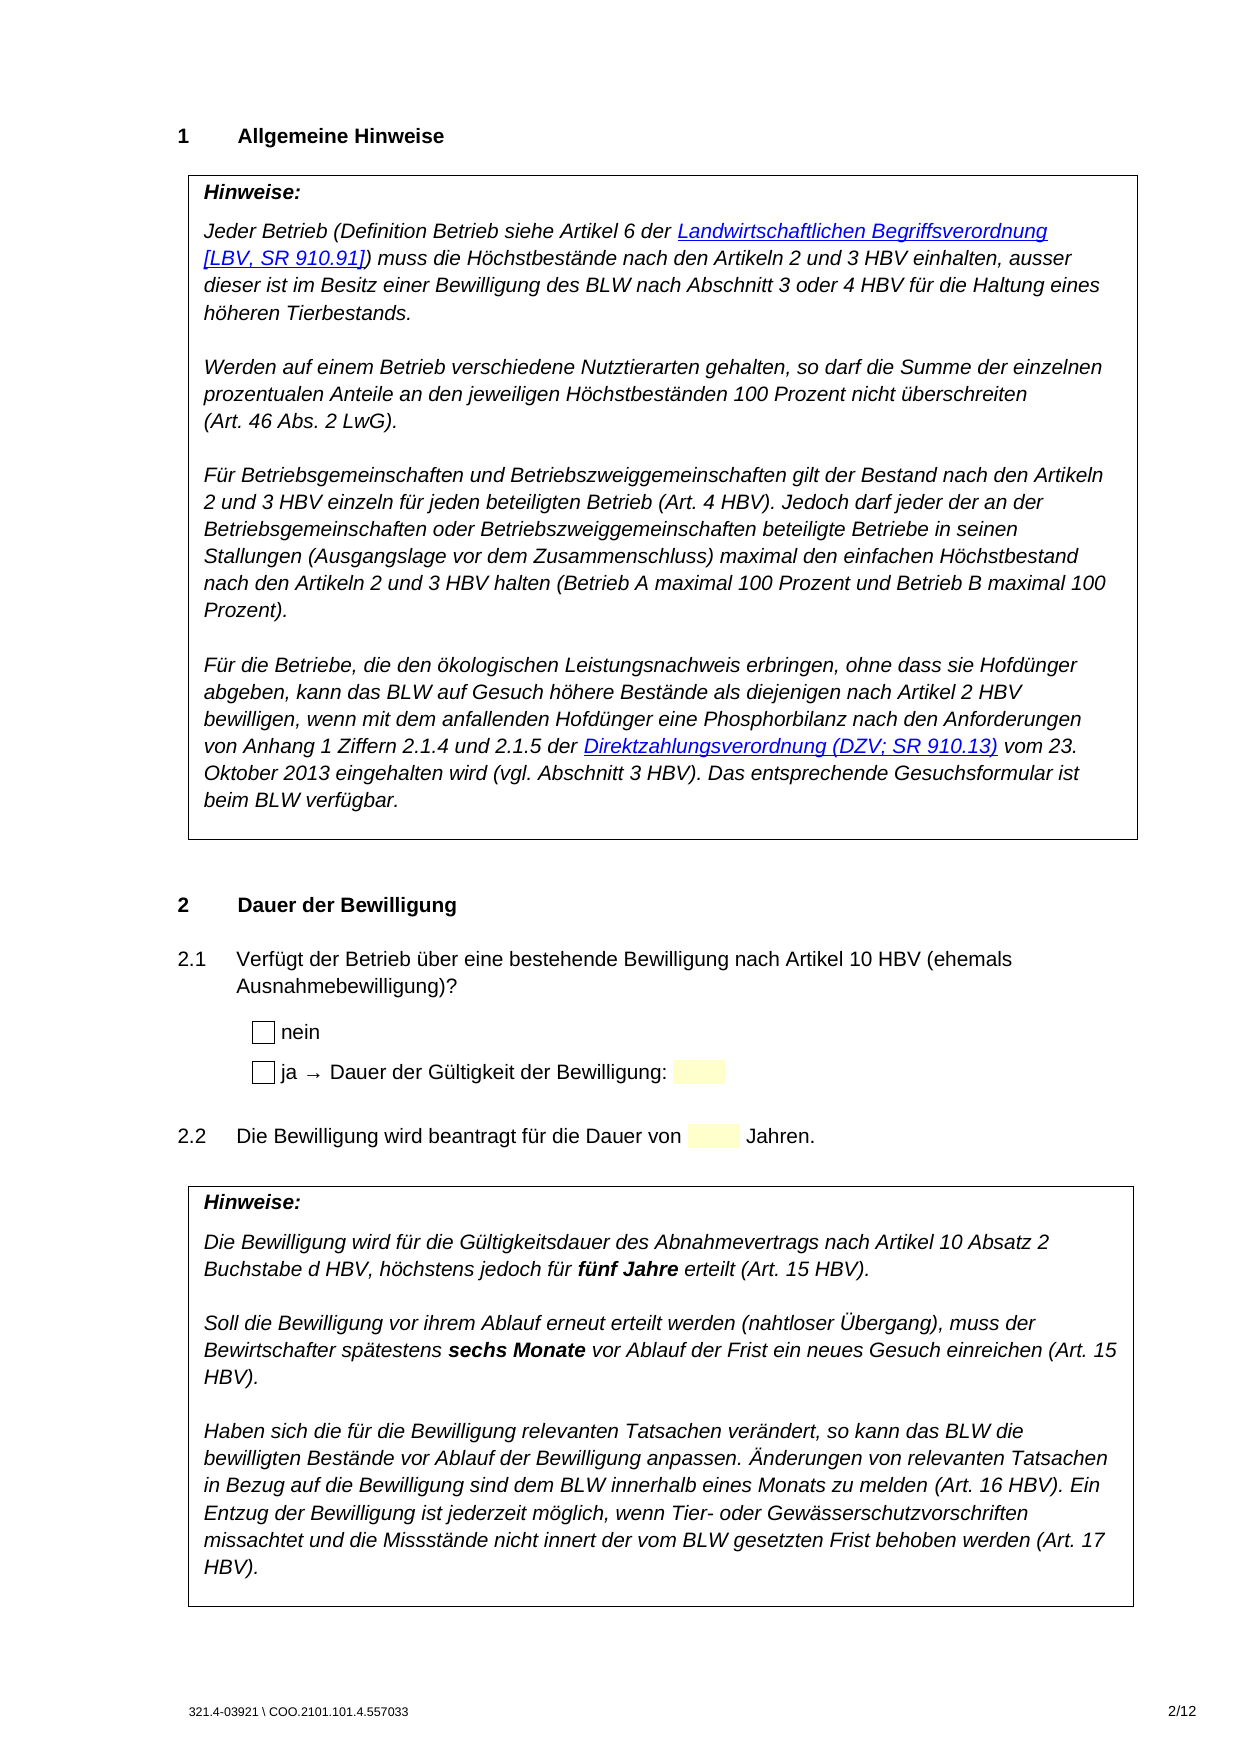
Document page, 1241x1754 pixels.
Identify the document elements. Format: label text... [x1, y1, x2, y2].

subtitle Verfügt der Betrieb über eine bestehende Bewilligung nach Artikel 10 HBV (ehemals Ausnahmebewilligung)? [177, 944, 1122, 998]
subtitle Die Bewilligung wird beantragt für die Dauer von Jahren. [177, 1121, 1122, 1148]
table_header Hinweise: Die Bewilligung wird für die Gültigkeitsdauer des Abnahmevertrags nach Artikel 10 Absatz 2 Buchstabe d HBV, höchstens jedoch für fünf Jahre erteilt (Art. 15 HBV). Soll die Bewilligung vor ihrem Ablauf erneut erteilt werden (nahtloser Übergang), muss der Bewirtschafter spätestens sechs Monate vor Ablauf der Frist ein neues Gesuch einreichen (Art. 15 HBV). Haben sich die für die Bewilligung relevanten Tatsachen verändert, so kann das BLW die bewilligten Bestände vor Ablauf der Bewilligung anpassen. Änderungen von relevanten Tatsachen in Bezug auf die Bewilligung sind dem BLW innerhalb eines Monats zu melden (Art. 16 HBV). Ein Entzug der Bewilligung ist jederzeit möglich, wenn Tier- oder Gewässerschutzvorschriften missachtet und die Missstände nicht innert der vom BLW gesetzten Frist behoben werden (Art. 17 HBV). [189, 1187, 1133, 1606]
text nein [251, 1017, 1122, 1044]
list Dauer der Bewilligung [177, 890, 1122, 917]
list Allgemeine Hinweise [177, 121, 1122, 148]
text ja → Dauer der Gültigkeit der Bewilligung: [251, 1057, 1122, 1084]
table_header Hinweise: Jeder Betrieb (Definition Betrieb siehe Artikel 6 der Landwirtschaftlichen Begriffsverordnung [LBV, SR 910.91]) muss die Höchstbestände nach den Artikeln 2 und 3 HBV einhalten, ausser dieser ist im Besitz einer Bewilligung des BLW nach Abschnitt 3 oder 4 HBV für die Haltung eines höheren Tierbestands. Werden auf einem Betrieb verschiedene Nutztierarten gehalten, so darf die Summe der einzelnen prozentualen Anteile an den jeweiligen Höchstbeständen 100 Prozent nicht überschreiten (Art. 46 Abs. 2 LwG). Für Betriebsgemeinschaften und Betriebszweiggemeinschaften gilt der Bestand nach den Artikeln 2 und 3 HBV einzeln für jeden beteiligten Betrieb (Art. 4 HBV). Jedoch darf jeder der an der Betriebsgemeinschaften oder Betriebszweiggemeinschaften beteiligte Betriebe in seinen Stallungen (Ausgangslage vor dem Zusammenschluss) maximal den einfachen Höchstbestand nach den Artikeln 2 und 3 HBV halten (Betrieb A maximal 100 Prozent und Betrieb B maximal 100 Prozent). Für die Betriebe, die den ökologischen Leistungsnachweis erbringen, ohne dass sie Hofdünger abgeben, kann das BLW auf Gesuch höhere Bestände als diejenigen nach Artikel 2 HBV bewilligen, wenn mit dem anfallenden Hofdünger eine Phosphorbilanz nach den Anforderungen von Anhang 1 Ziffern 2.1.4 und 2.1.5 der Direktzahlungsverordnung (DZV; SR 910.13) vom 23. Oktober 2013 eingehalten wird (vgl. Abschnitt 3 HBV). Das entsprechende Gesuchsformular ist beim BLW verfügbar. [189, 176, 1137, 839]
